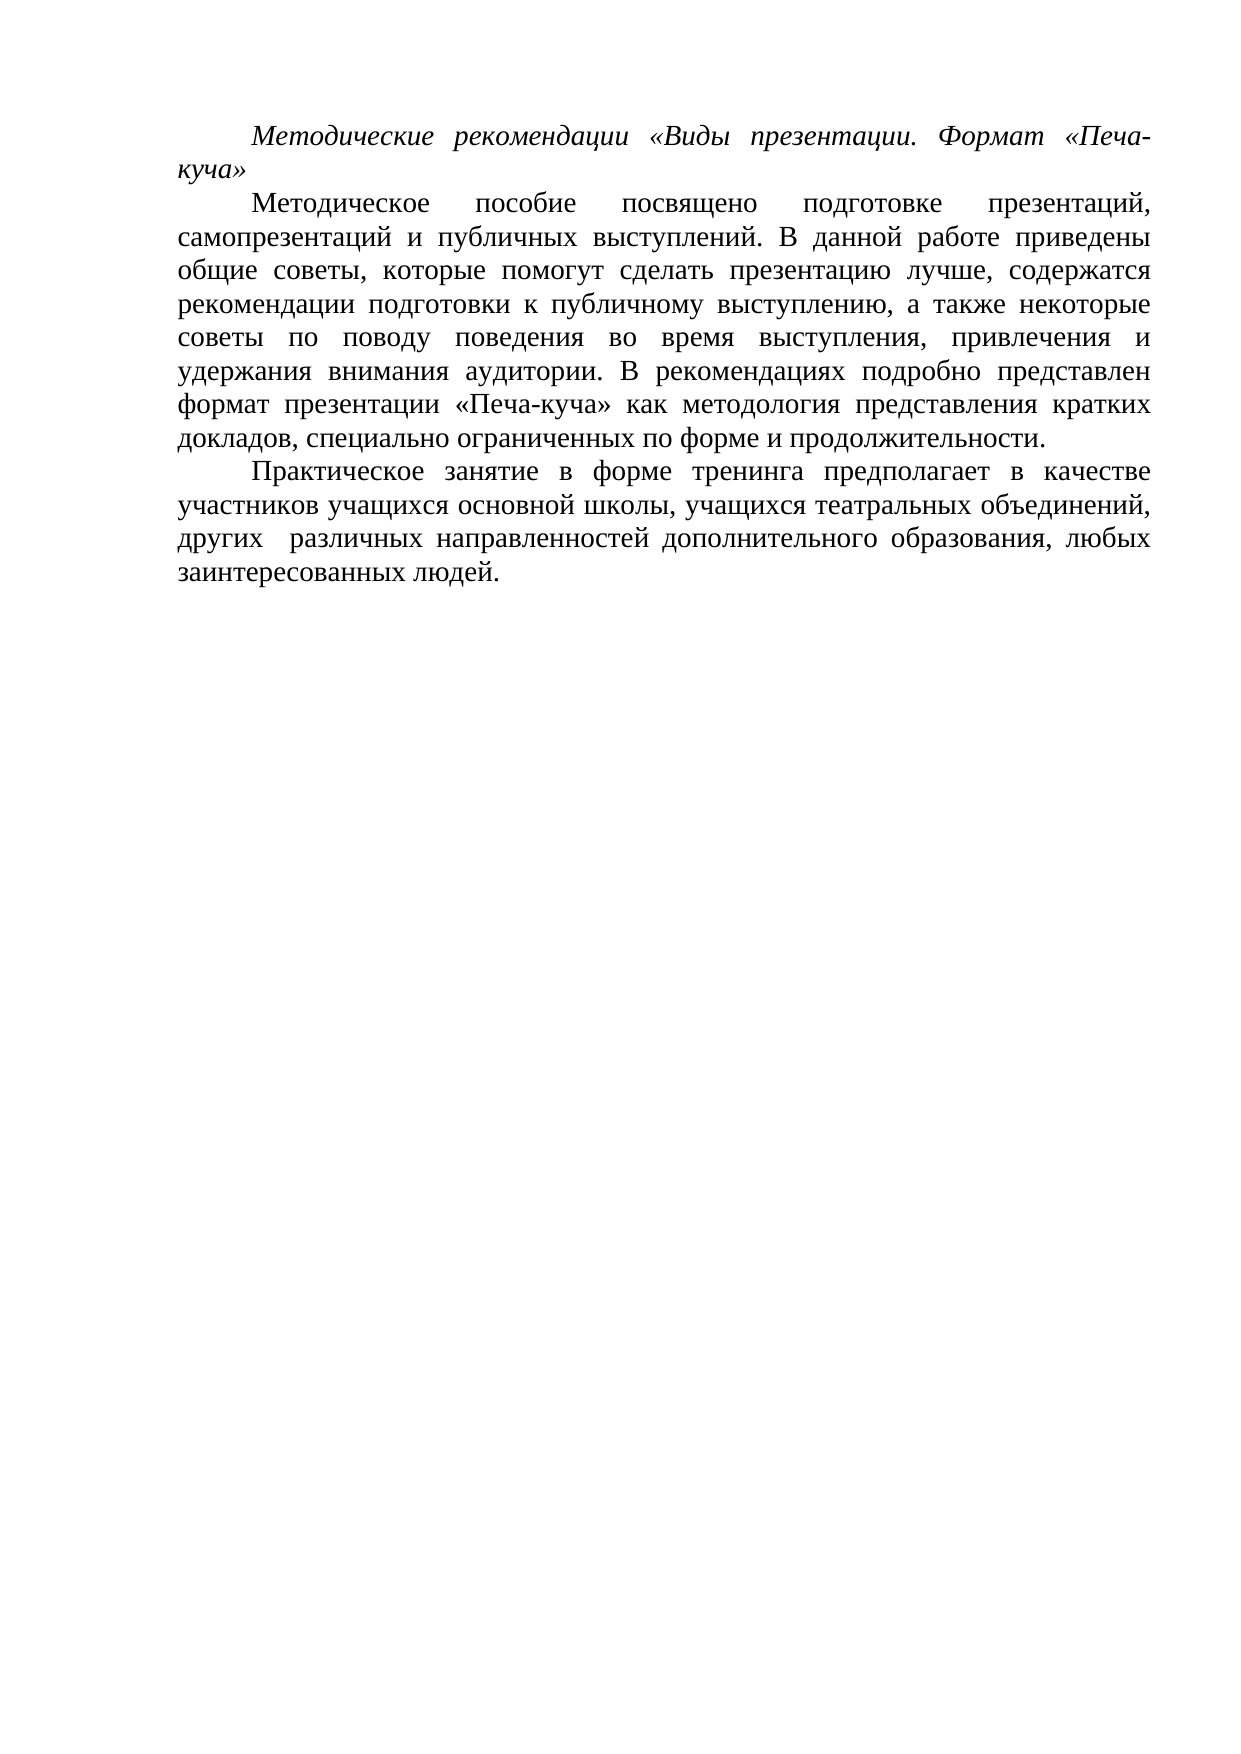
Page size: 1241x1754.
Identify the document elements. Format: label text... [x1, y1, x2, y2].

text Методические рекомендации «Виды презентации. Формат «Печа-куча» [177, 118, 1152, 185]
text Практическое занятие в форме тренинга предполагает в качестве участников учащихся основной школы, учащихся театральных объединений, других различных направленностей дополнительного образования, любых заинтересованных людей. [177, 453, 1152, 588]
text Методическое пособие посвящено подготовке презентаций, самопрезентаций и публичных выступлений. В данной работе приведены общие советы, которые помогут сделать презентацию лучше, содержатся рекомендации подготовки к публичному выступлению, а также некоторые советы по поводу поведения во время выступления, привлечения и удержания внимания аудитории. В рекомендациях подробно представлен формат презентации «Печа-куча» как методология представления кратких докладов, специально ограниченных по форме и продолжительности. [177, 185, 1152, 453]
